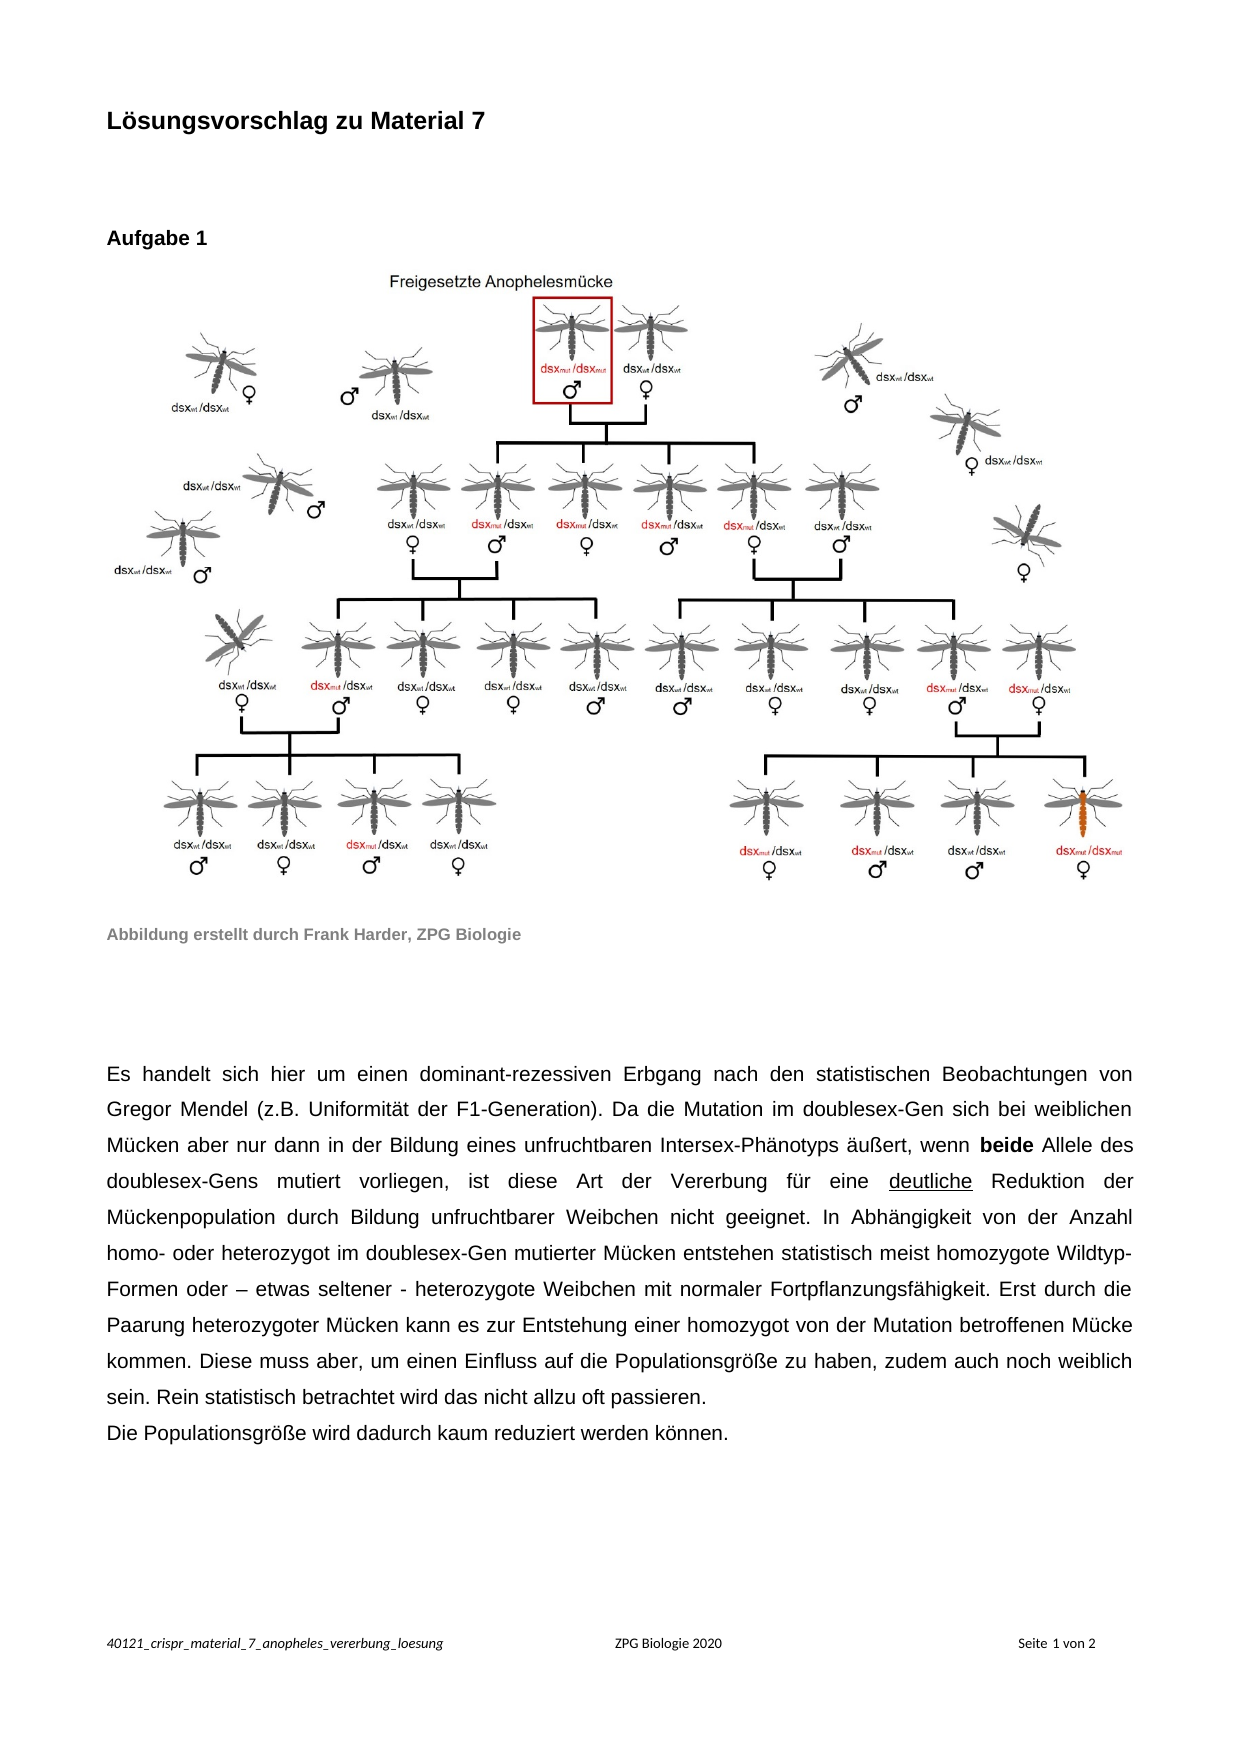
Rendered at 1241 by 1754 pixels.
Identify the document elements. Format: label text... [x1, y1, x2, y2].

text Abbildung erstellt durch Frank Harder, ZPG Biologie [106, 925, 1134, 944]
text Lösungsvorschlag zu Material 7 [106, 106, 1134, 135]
text Die Populationsgröße wird dadurch kaum reduziert werden können. [106, 1421, 1134, 1445]
text Es handelt sich hier um einen dominant-rezessiven Erbgang nach den statistischen Beobachtungen von Gregor Mendel (z.B. Uniformität der F1-Generation). Da die Mutation im doublesex-Gen sich bei weiblichen Mücken aber nur dann in der Bildung eines unfruchtbaren Intersex-Phänotyps äußert, wenn beide Allele des doublesex-Gens mutiert vorliegen, ist diese Art der Vererbung für eine deutliche Reduktion der Mückenpopulation durch Bildung unfruchtbarer Weibchen nicht geeignet. In Abhängigkeit von der Anzahl homo- oder heterozygot im doublesex-Gen mutierter Mücken entstehen statistisch meist homozygote Wildtyp-Formen oder – etwas seltener - heterozygote Weibchen mit normaler Fortpflanzungsfähigkeit. Erst durch die Paarung heterozygoter Mücken kann es zur Entstehung einer homozygot von der Mutation betroffenen Mücke kommen. Diese muss aber, um einen Einfluss auf die Populationsgröße zu haben, zudem auch noch weiblich sein. Rein statistisch betrachtet wird das nicht allzu oft passieren. [106, 1061, 1134, 1409]
text Aufgabe 1 [106, 226, 1134, 250]
picture [106, 261, 1134, 882]
